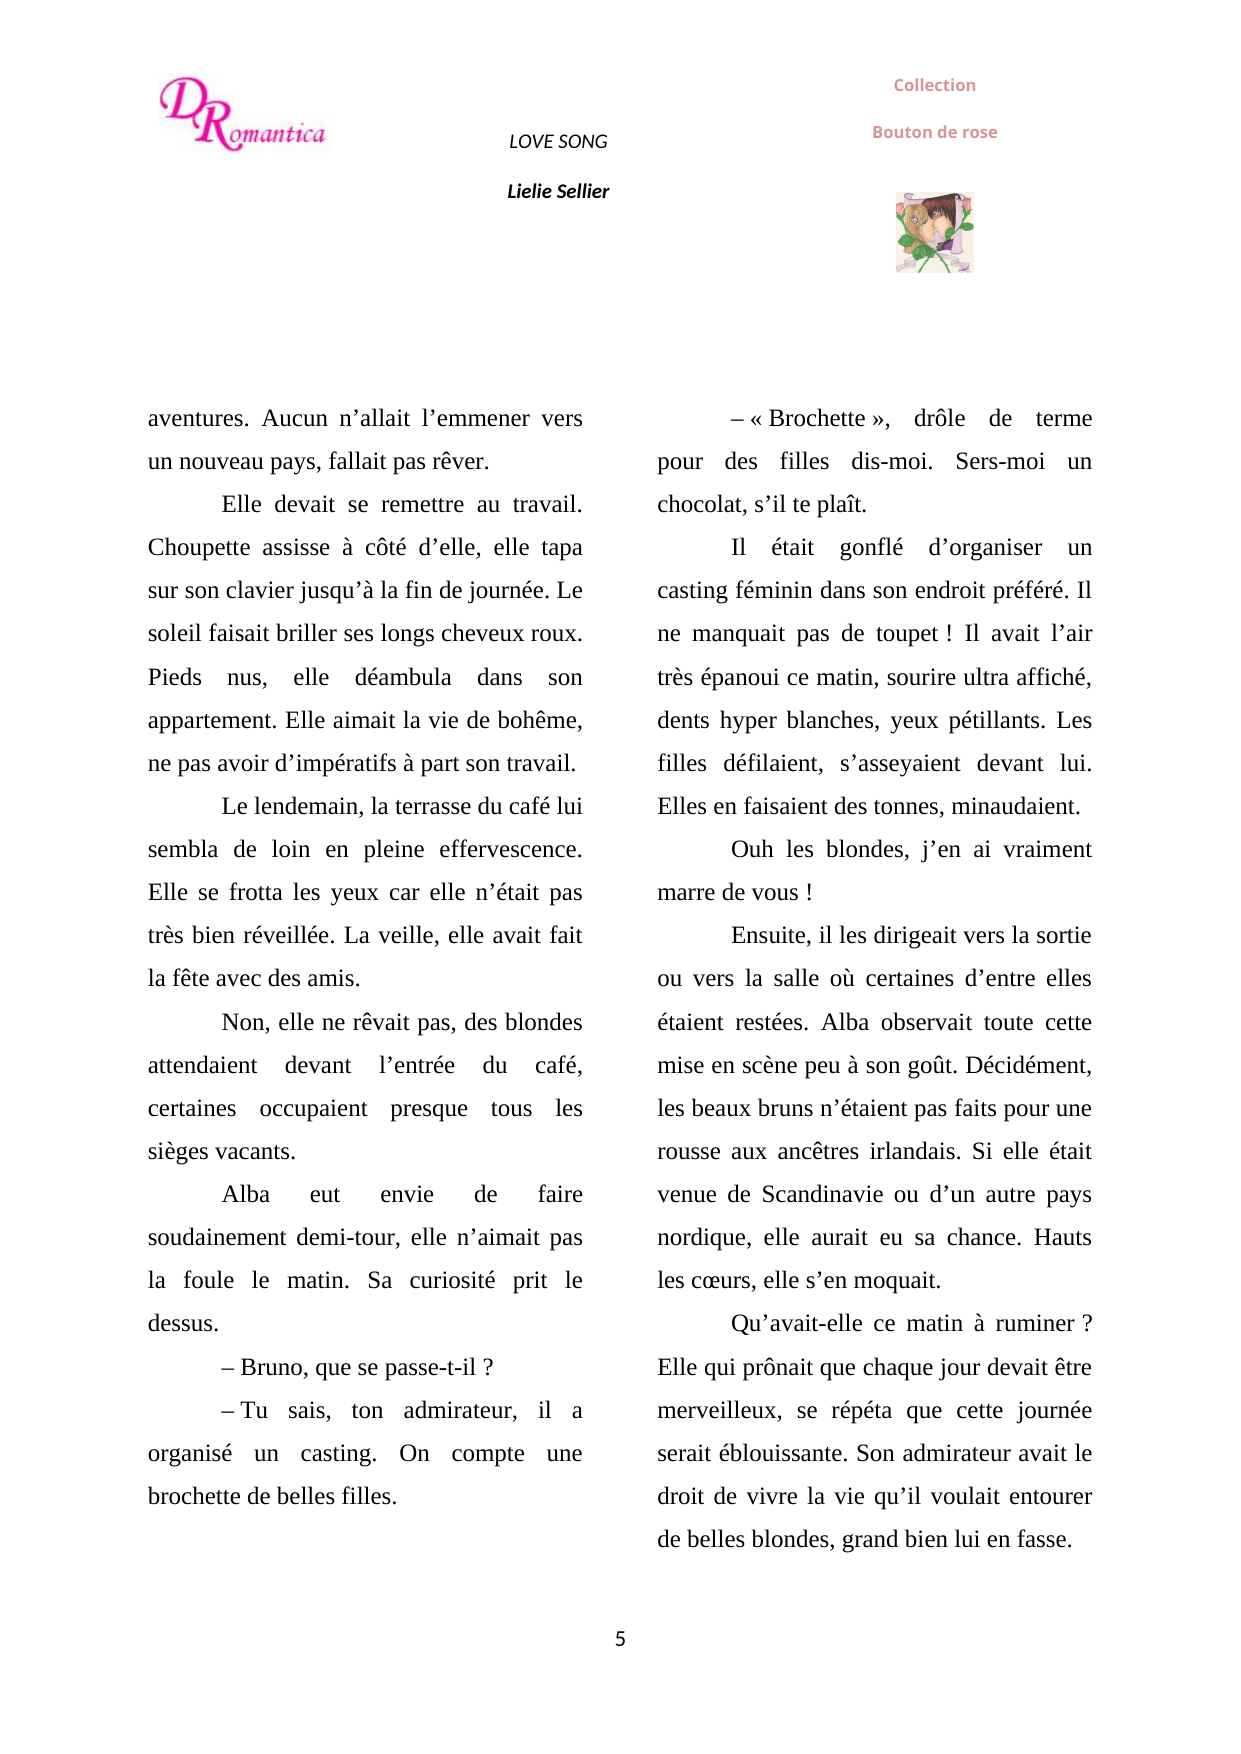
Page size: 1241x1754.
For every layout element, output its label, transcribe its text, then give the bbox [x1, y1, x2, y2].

text Non, elle ne rêvait pas, des blondes attendaient devant l’entrée du café, certaines occupaient presque tous les sièges vacants. [148, 1007, 583, 1165]
text Alba eut envie de faire soudainement demi-tour, elle n’aimait pas la foule le matin. Sa curiosité prit le dessus. [148, 1179, 583, 1337]
text Il était gonflé d’organiser un casting féminin dans son endroit préféré. Il ne manquait pas de toupet ! Il avait l’air très épanoui ce matin, sourire ultra affiché, dents hyper blanches, yeux pétillants. Les filles défilaient, s’asseyaient devant lui. Elles en faisaient des tonnes, minaudaient. [657, 532, 1093, 820]
text Elle devait se remettre au travail. Choupette assisse à côté d’elle, elle tapa sur son clavier jusqu’à la fin de journée. Le soleil faisait briller ses longs cheveux roux. Pieds nus, elle déambula dans son appartement. Elle aimait la vie de bohême, ne pas avoir d’impératifs à part son travail. [148, 489, 583, 777]
text – Tu sais, ton admirateur, il a organisé un casting. On compte une brochette de belles filles. [148, 1395, 583, 1510]
text – « Brochette », drôle de terme pour des filles dis-moi. Sers-moi un chocolat, s’il te plaît. [657, 403, 1093, 518]
picture [158, 73, 331, 157]
text Ensuite, il les dirigeait vers la sortie ou vers la salle où certaines d’entre elles étaient restées. Alba observait toute cette mise en scène peu à son goût. Décidément, les beaux bruns n’étaient pas faits pour une rousse aux ancêtres irlandais. Si elle était venue de Scandinavie ou d’un autre pays nordique, elle aurait eu sa chance. Hauts les cœurs, elle s’en moquait. [657, 920, 1093, 1294]
text Qu’avait-elle ce matin à ruminer ? Elle qui prônait que chaque jour devait être merveilleux, se répéta que cette journée serait éblouissante. Son admirateur avait le droit de vivre la vie qu’il voulait entourer de belles blondes, grand bien lui en fasse. [657, 1308, 1093, 1553]
picture [895, 192, 974, 273]
text – Bruno, que se passe-t-il ? [148, 1352, 583, 1380]
text Ouh les blondes, j’en ai vraiment marre de vous ! [657, 834, 1093, 906]
text Le lendemain, la terrasse du café lui sembla de loin en pleine effervescence. Elle se frotta les yeux car elle n’était pas très bien réveillée. La veille, elle avait fait la fête avec des amis. [148, 791, 583, 992]
text Alba laissa vagabonder son imagination et se remémora ses dernières aventures. Aucun n’allait l’emmener vers un nouveau pays, fallait pas rêver. [148, 403, 583, 475]
